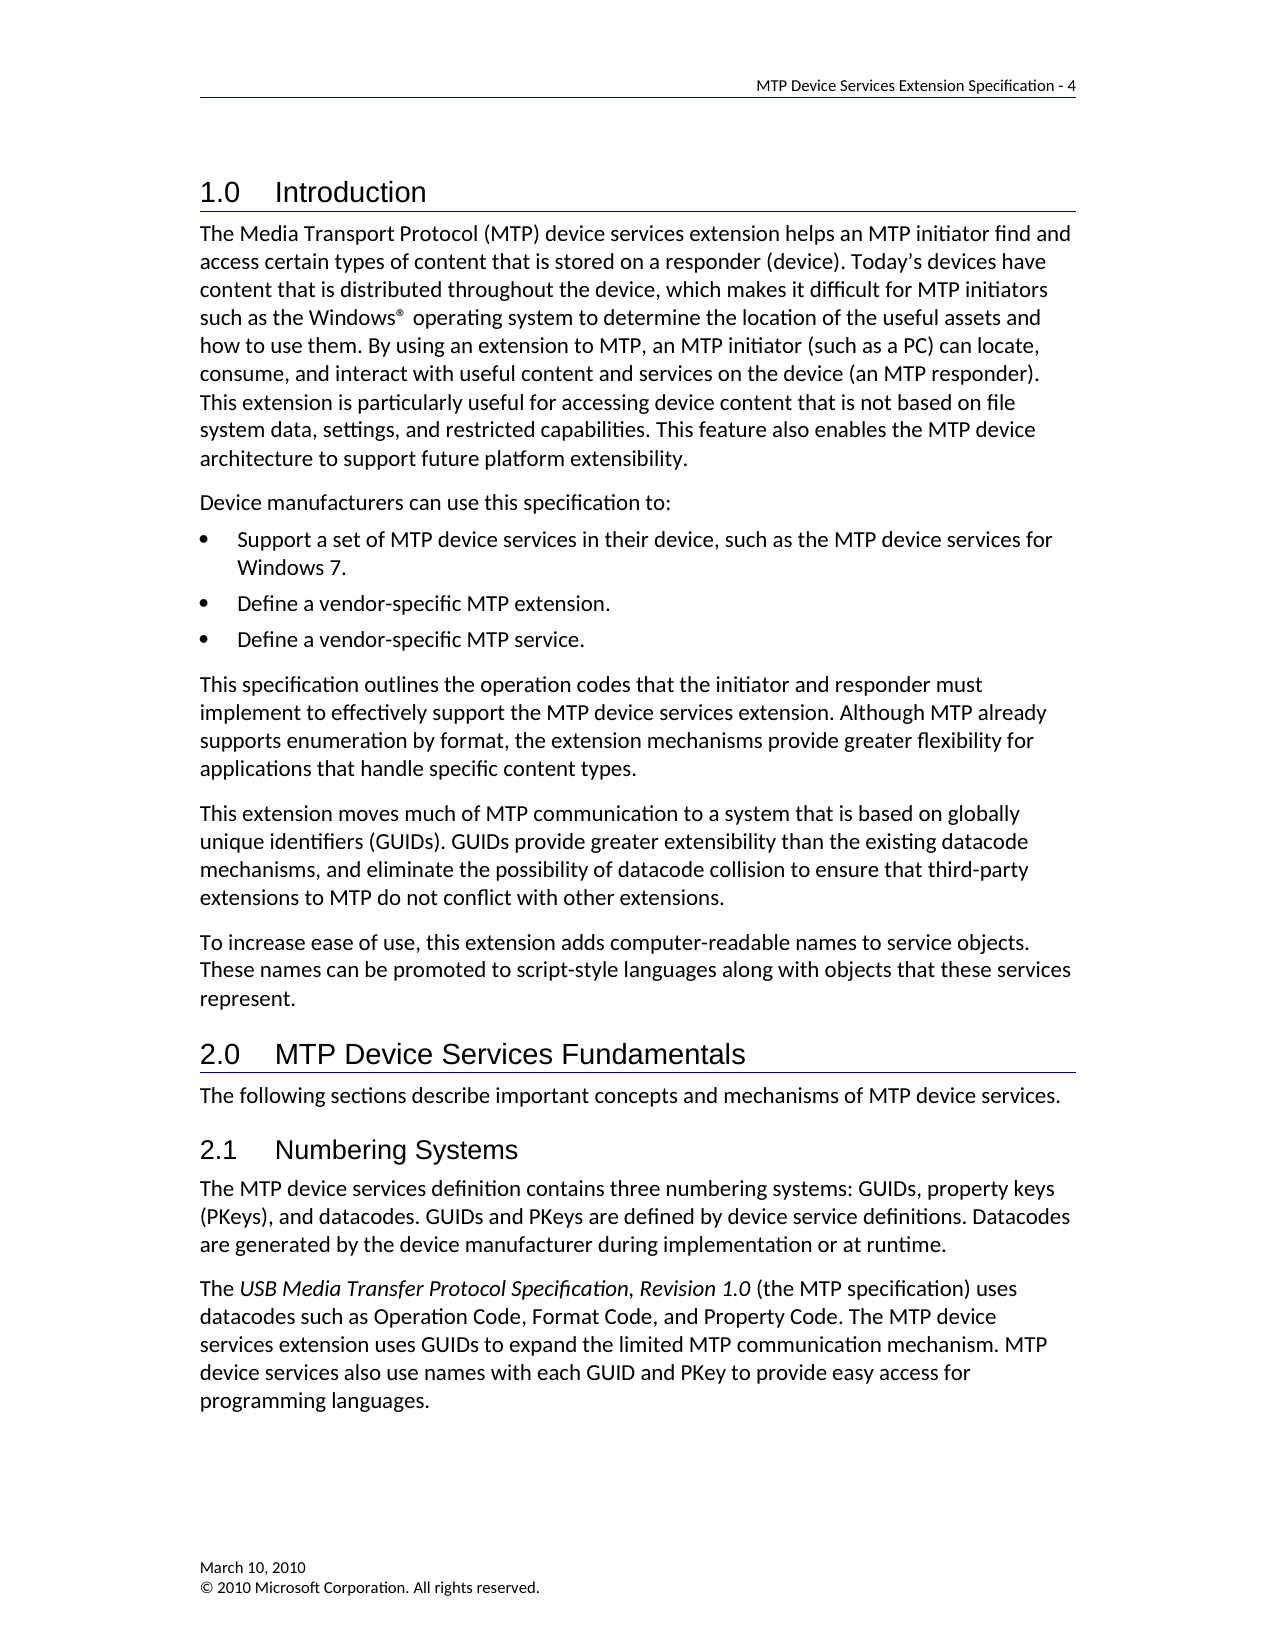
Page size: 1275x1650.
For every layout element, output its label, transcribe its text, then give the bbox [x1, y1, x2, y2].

text This extension moves much of MTP communication to a system that is based on globally unique identifiers (GUIDs). GUIDs provide greater extensibility than the existing datacode mechanisms, and eliminate the possibility of datacode collision to ensure that third-party extensions to MTP do not conflict with other extensions. [199, 799, 1076, 911]
text This specification outlines the operation codes that the initiator and responder must implement to effectively support the MTP device services extension. Although MTP already supports enumeration by format, the extension mechanisms provide greater flexibility for applications that handle specific content types. [199, 670, 1076, 782]
list Define a vendor-specific MTP service. [199, 625, 1076, 653]
list Define a vendor-specific MTP extension. [199, 589, 1076, 617]
text The MTP device services definition contains three numbering systems: GUIDs, property keys (PKeys), and datacodes. GUIDs and PKeys are defined by device service definitions. Datacodes are generated by the device manufacturer during implementation or at runtime. [199, 1174, 1076, 1258]
subtitle 1.0 Introduction [199, 175, 1076, 211]
text Device manufacturers can use this specification to: [199, 488, 1076, 516]
subtitle 2.1 Numbering Systems [199, 1134, 1076, 1165]
text The USB Media Transfer Protocol Specification, Revision 1.0 (the MTP specification) uses datacodes such as Operation Code, Format Code, and Property Code. The MTP device services extension uses GUIDs to expand the limited MTP communication mechanism. MTP device services also use names with each GUID and PKey to provide easy access for programming languages. [199, 1274, 1076, 1414]
subtitle 2.0 MTP Device Services Fundamentals [199, 1037, 1076, 1073]
list Support a set of MTP device services in their device, such as the MTP device services for Windows 7. [199, 525, 1076, 581]
text To increase ease of use, this extension adds computer-readable names to service objects. These names can be promoted to script-style languages along with objects that these services represent. [199, 928, 1076, 1012]
text The following sections describe important concepts and mechanisms of MTP device services. [199, 1081, 1076, 1109]
text The Media Transport Protocol (MTP) device services extension helps an MTP initiator find and access certain types of content that is stored on a responder (device). Today’s devices have content that is distributed throughout the device, which makes it difficult for MTP initiators such as the Windows® operating system to determine the location of the useful assets and how to use them. By using an extension to MTP, an MTP initiator (such as a PC) can locate, consume, and interact with useful content and services on the device (an MTP responder). This extension is particularly useful for accessing device content that is not based on file system data, settings, and restricted capabilities. This feature also enables the MTP device architecture to support future platform extensibility. [199, 219, 1076, 472]
